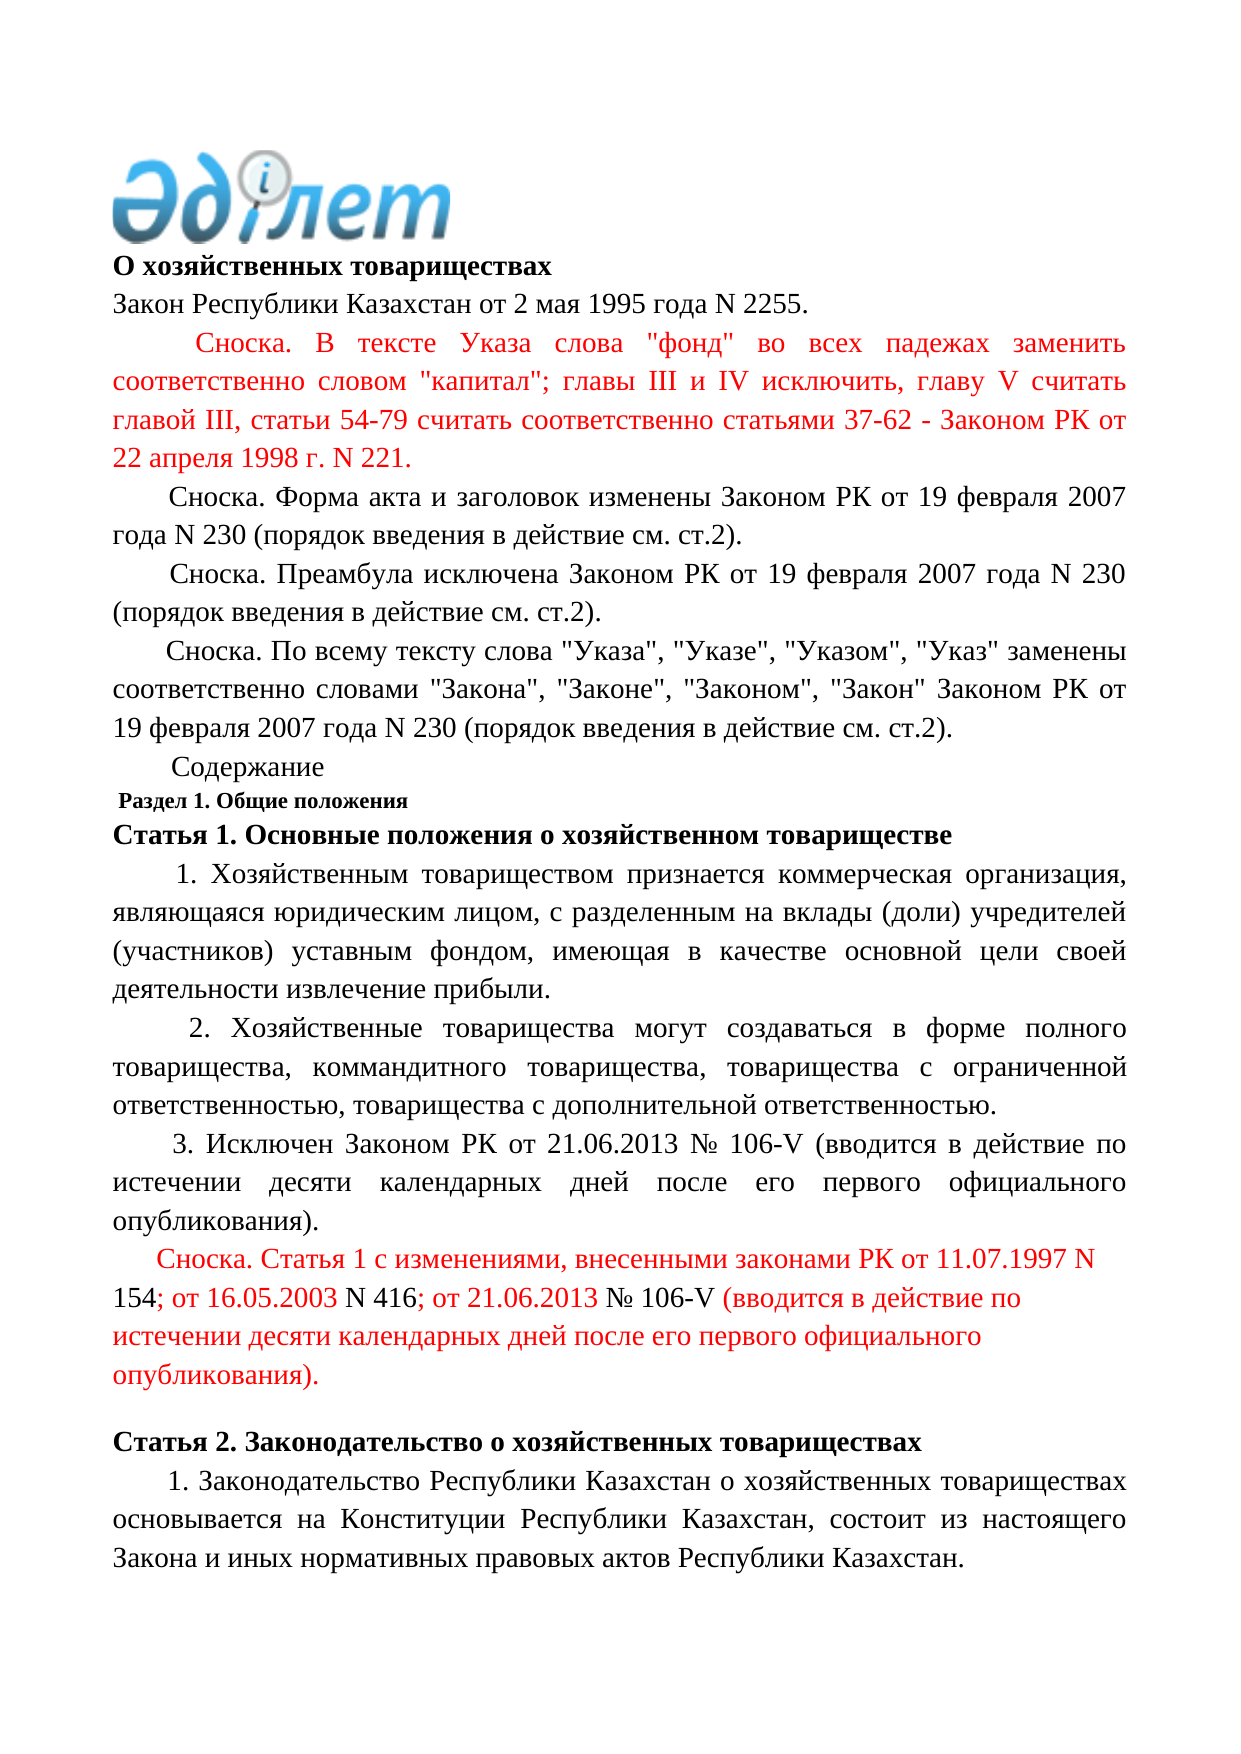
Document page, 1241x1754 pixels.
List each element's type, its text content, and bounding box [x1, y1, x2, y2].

text Сноска. По всему тексту слова "Указа", "Указе", "Указом", "Указ" заменены соответственно словами "Закона", "Законе", "Законом", "Закон" Законом РК от 19 февраля 2007 года N 230 (порядок введения в действие см. ст.2). [112, 633, 1128, 744]
text Сноска. Преамбула исключена Законом РК от 19 февраля 2007 года N 230 (порядок введения в действие см. ст.2). [112, 556, 1128, 628]
text Сноска. Статья 1 с изменениями, внесенными законами РК от 11.07.1997 N 154; от 16.05.2003 N 416; от 21.06.2013 № 106-V (вводится в действие по истечении десяти календарных дней после его первого официального опубликования). [112, 1241, 1128, 1421]
text 3. Исключен Законом РК от 21.06.2013 № 106-V (вводится в действие по истечении десяти календарных дней после его первого официального опубликования). [112, 1126, 1128, 1236]
text Сноска. В тексте Указа слова "фонд" во всех падежах заменить соответственно словом "капитал"; главы III и IV исключить, главу V считать главой III, статьи 54-79 считать соответственно статьями 37-62 - Законом РК от 22 апреля 1998 г. N 221. [112, 325, 1128, 474]
text 2. Хозяйственные товарищества могут создаваться в форме полного товарищества, коммандитного товарищества, товарищества с ограниченной ответственностью, товарищества с дополнительной ответственностью. [112, 1010, 1128, 1121]
text Статья 2. Законодательство о хозяйственных товариществах [112, 1424, 1128, 1458]
text Содержание [112, 749, 1128, 782]
text Сноска. Форма акта и заголовок изменены Законом РК от 19 февраля 2007 года N 230 (порядок введения в действие см. ст.2). [112, 479, 1128, 551]
text 1. Законодательство Республики Казахстан о хозяйственных товариществах основывается на Конституции Республики Казахстан, состоит из настоящего Закона и иных нормативных правовых актов Республики Казахстан. [112, 1463, 1128, 1574]
text Статья 1. Основные положения о хозяйственном товариществе [112, 817, 1128, 851]
text 1. Хозяйственным товариществом признается коммерческая организация, являющаяся юридическим лицом, с разделенным на вклады (доли) учредителей (участников) уставным фондом, имеющая в качестве основной цели своей деятельности извлечение прибыли. [112, 856, 1128, 1005]
text Раздел 1. Общие положения [112, 787, 1128, 813]
picture [112, 150, 451, 244]
text Закон Республики Казахстан от 2 мая 1995 года N 2255. [112, 286, 1128, 320]
text О хозяйственных товариществах [112, 248, 1128, 281]
